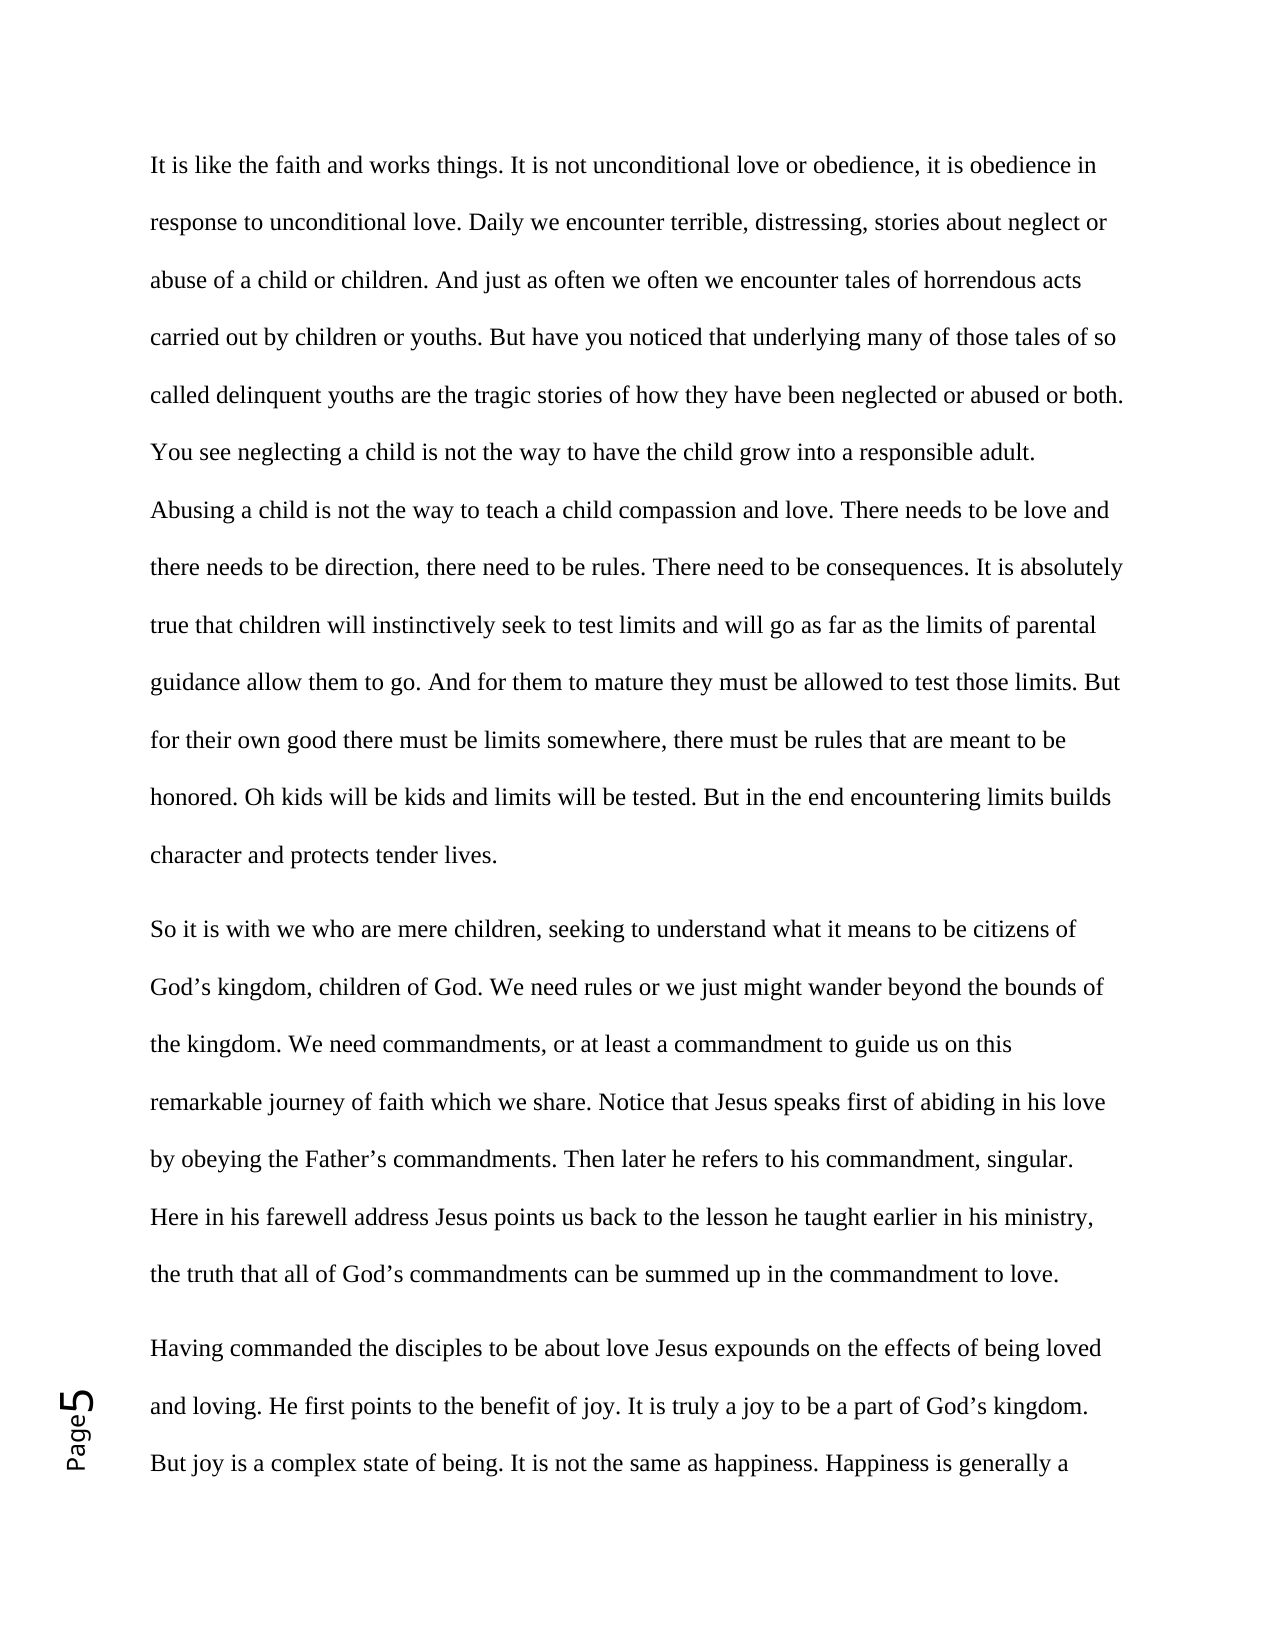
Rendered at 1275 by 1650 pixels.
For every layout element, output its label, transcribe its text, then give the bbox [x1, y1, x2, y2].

text So it is with we who are mere children, seeking to understand what it means to be citizens of God’s kingdom, children of God. We need rules or we just might wander beyond the bounds of the kingdom. We need commandments, or at least a commandment to guide us on this remarkable journey of faith which we share. Notice that Jesus speaks first of abiding in his love by obeying the Father’s commandments. Then later he refers to his commandment, singular. Here in his farewell address Jesus points us back to the lesson he taught earlier in his ministry, the truth that all of God’s commandments can be summed up in the commandment to love. [150, 914, 1125, 1288]
text It is like the faith and works things. It is not unconditional love or obedience, it is obedience in response to unconditional love. Daily we encounter terrible, distressing, stories about neglect or abuse of a child or children. And just as often we often we encounter tales of horrendous acts carried out by children or youths. But have you noticed that underlying many of those tales of so called delinquent youths are the tragic stories of how they have been neglected or abused or both. You see neglecting a child is not the way to have the child grow into a responsible adult. Abusing a child is not the way to teach a child compassion and love. There needs to be love and there needs to be direction, there need to be rules. There need to be consequences. It is absolutely true that children will instinctively seek to test limits and will go as far as the limits of parental guidance allow them to go. And for them to mature they must be allowed to test those limits. But for their own good there must be limits somewhere, there must be rules that are meant to be honored. Oh kids will be kids and limits will be tested. But in the end encountering limits builds character and protects tender lives. [150, 150, 1125, 869]
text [150, 1333, 1125, 1477]
